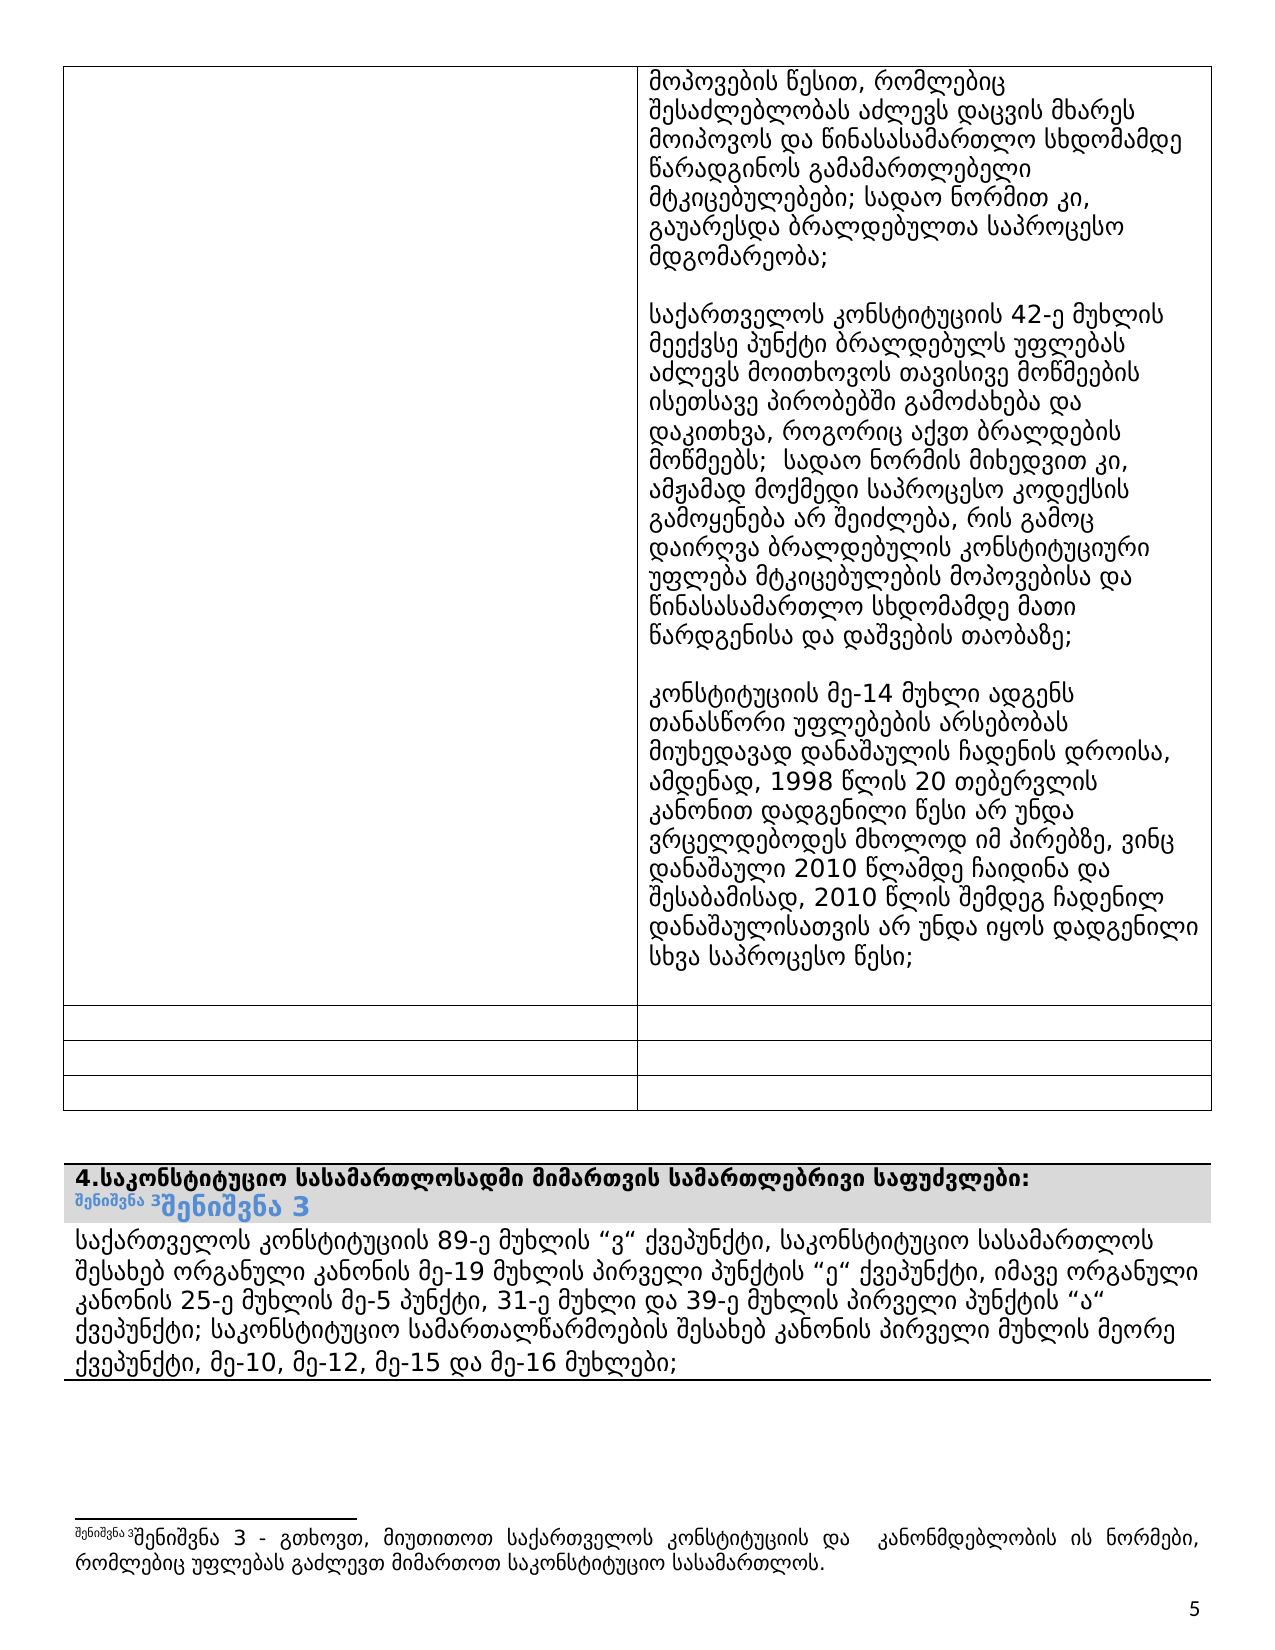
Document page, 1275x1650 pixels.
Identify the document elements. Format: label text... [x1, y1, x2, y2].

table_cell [64, 67, 637, 1005]
table_cell საქართველოს კონსტიტუციის 89-ე მუხლის “ვ“ ქვეპუნქტი, საკონსტიტუციო სასამართლოს შესახებ ორგანული კანონის მე-19 მუხლის პირველი პუნქტის “ე“ ქვეპუნქტი, იმავე ორგანული კანონის 25-ე მუხლის მე-5 პუნქტი, 31-ე მუხლი და 39-ე მუხლის პირველი პუნქტის “ა“ ქვეპუნქტი; საკონსტიტუციო სამართალწარმოების შესახებ კანონის პირველი მუხლის მეორე ქვეპუნქტი, მე-10, მე-12, მე-15 და მე-16 მუხლები; [64, 1223, 1211, 1379]
table_cell [638, 1041, 1211, 1075]
table_cell [638, 1076, 1211, 1110]
table_cell [64, 1006, 637, 1040]
table_header 4.საკონსტიტუციო სასამართლოსადმი მიმართვის სამართლებრივი საფუძვლები: შენიშვნა 3 [64, 1165, 1211, 1223]
table_cell [64, 1041, 637, 1075]
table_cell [638, 67, 1211, 1005]
table_cell [638, 1006, 1211, 1040]
table_cell [64, 1076, 637, 1110]
